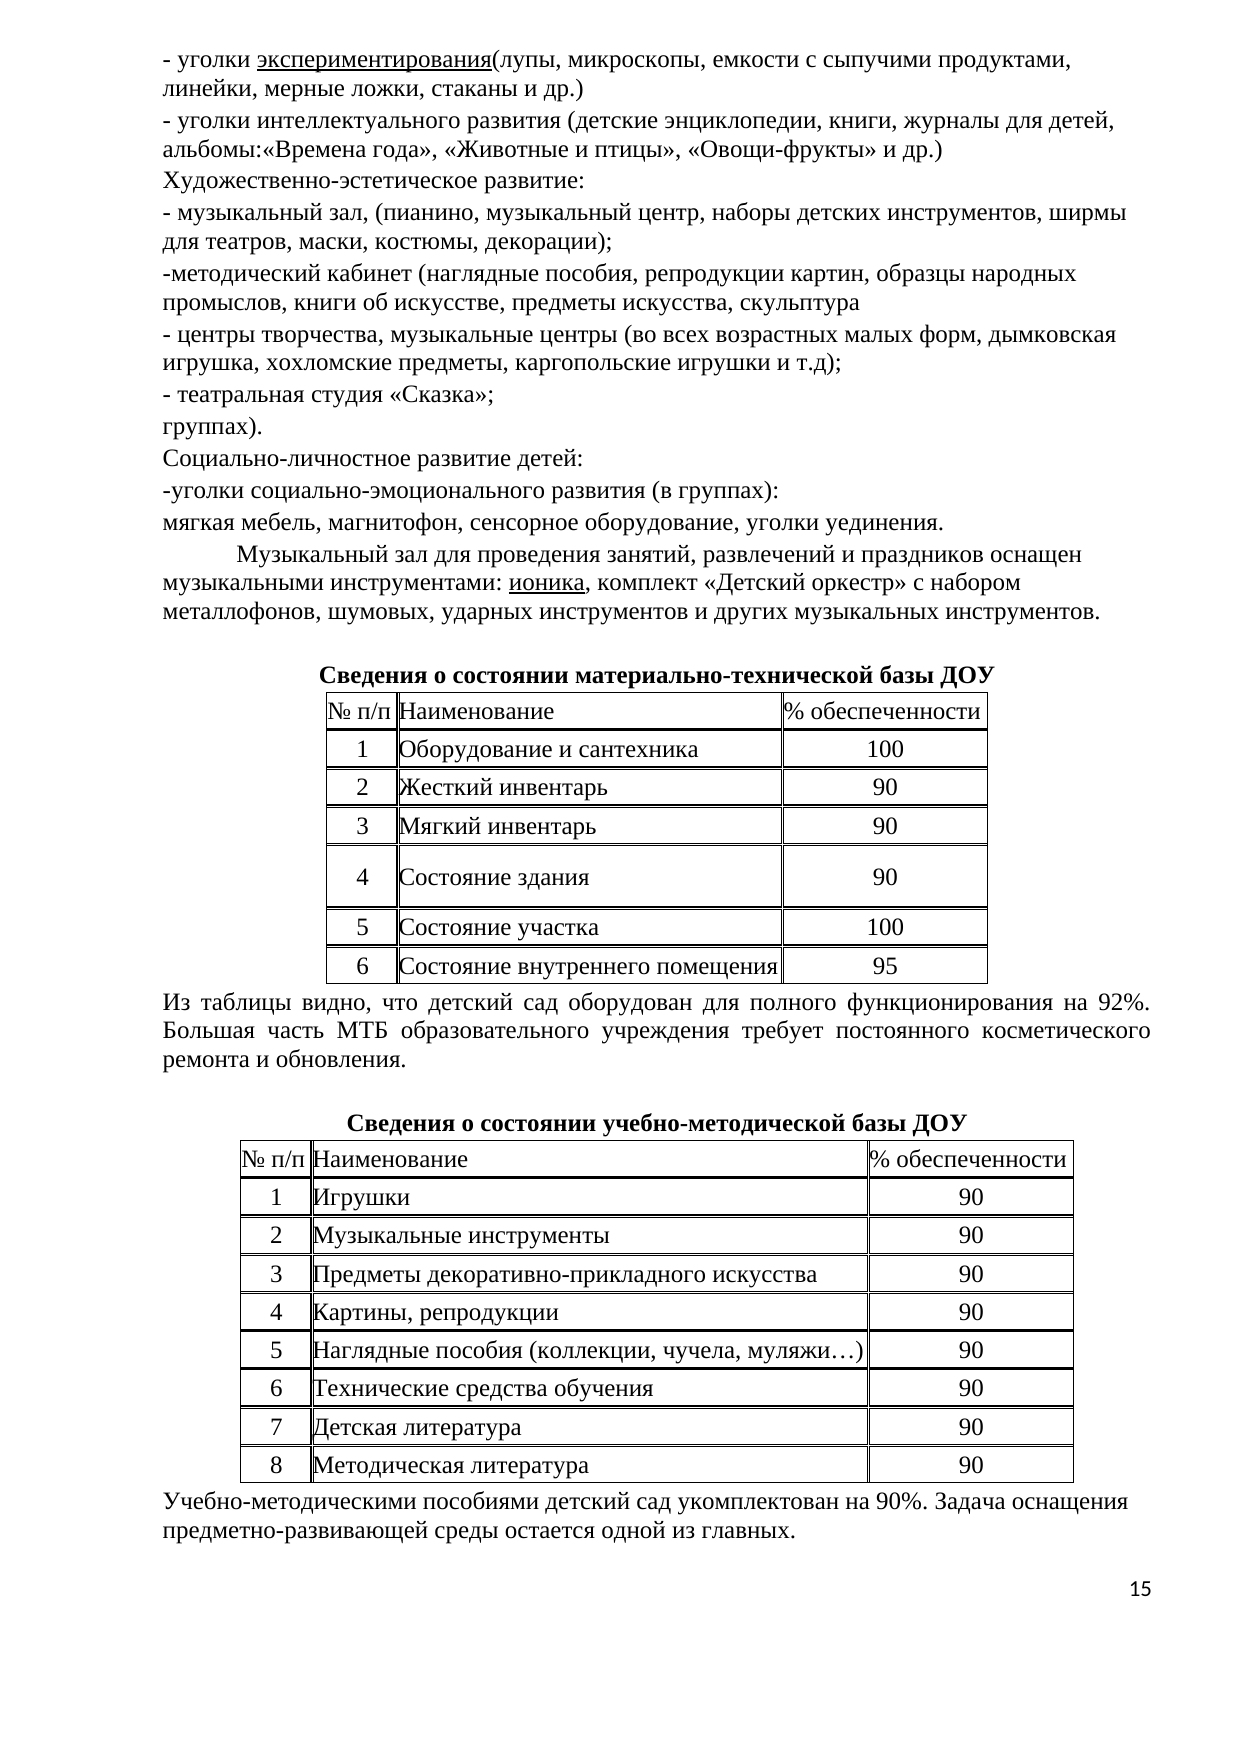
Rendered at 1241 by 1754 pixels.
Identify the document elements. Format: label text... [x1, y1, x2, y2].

table_header % обеспеченности [870, 1141, 1073, 1176]
text Социально-личностное развитие детей: [162, 443, 1152, 472]
table_header % обеспеченности [784, 693, 987, 728]
table_cell Жесткий инвентарь [400, 770, 781, 804]
table_cell 5 [241, 1332, 310, 1367]
table_cell 2 [327, 770, 396, 804]
table_cell 6 [241, 1370, 310, 1405]
text Сведения о состоянии учебно-методической базы ДОУ [162, 1108, 1152, 1137]
table_cell Наглядные пособия (коллекции, чучела, муляжи…) [314, 1332, 867, 1367]
table_cell 100 [784, 910, 987, 944]
table_cell 6 [327, 948, 396, 983]
table_cell 2 [241, 1218, 310, 1252]
table_cell 1 [241, 1179, 310, 1214]
table_header Наименование [314, 1141, 867, 1176]
text - театральная студия «Сказка»; [162, 379, 1152, 408]
text -методический кабинет (наглядные пособия, репродукции картин, образцы народных промыслов, книги об искусстве, предметы искусства, скульптура [162, 258, 1152, 316]
table_cell 90 [870, 1179, 1073, 1214]
table_cell 5 [327, 910, 396, 944]
text группах). [162, 411, 1152, 440]
table_cell 90 [784, 846, 987, 906]
table_cell Игрушки [314, 1179, 867, 1214]
table_cell 4 [241, 1294, 310, 1329]
table_cell 4 [327, 846, 396, 906]
table_cell 7 [241, 1409, 310, 1443]
table_cell 3 [241, 1256, 310, 1291]
table_cell 90 [870, 1256, 1073, 1291]
table_cell 8 [241, 1447, 310, 1482]
text Музыкальный зал для проведения занятий, развлечений и праздников оснащен музыкальными инструментами: ионика, комплект «Детский оркестр» с набором металлофонов, шумовых, ударных инструментов и других музыкальных инструментов. [162, 539, 1152, 625]
table_cell Оборудование и сантехника [400, 731, 781, 766]
table_cell 90 [870, 1409, 1073, 1443]
table_cell Методическая литература [314, 1447, 867, 1482]
table_cell Детская литература [314, 1409, 867, 1443]
table_cell Предметы декоративно-прикладного искусства [314, 1256, 867, 1291]
text - уголки экспериментирования(лупы, микроскопы, емкости с сыпучими продуктами, линейки, мерные ложки, стаканы и др.) [162, 44, 1152, 102]
text - музыкальный зал, (пианино, музыкальный центр, наборы детских инструментов, ширмы для театров, маски, костюмы, декорации); [162, 197, 1152, 255]
table_cell 3 [327, 808, 396, 843]
table_header № п/п [327, 693, 396, 728]
table_cell Состояние внутреннего помещения [400, 948, 781, 983]
table_cell Мягкий инвентарь [400, 808, 781, 843]
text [162, 1486, 1152, 1572]
table_header Наименование [400, 693, 781, 728]
table_cell 90 [870, 1447, 1073, 1482]
text -уголки социально-эмоционального развития (в группах): [162, 475, 1152, 504]
table_cell 1 [327, 731, 396, 766]
table_cell 90 [784, 770, 987, 804]
text Художественно-эстетическое развитие: [162, 166, 1152, 194]
table_cell Технические средства обучения [314, 1370, 867, 1405]
table_cell 90 [784, 808, 987, 843]
table_cell Музыкальные инструменты [314, 1218, 867, 1252]
table_cell 95 [784, 948, 987, 983]
table_cell 90 [870, 1332, 1073, 1367]
table_cell Состояние здания [400, 846, 781, 906]
table_cell 100 [784, 731, 987, 766]
table_header № п/п [241, 1141, 310, 1176]
text Из таблицы видно, что детский сад оборудован для полного функционирования на 92%. Большая часть МТБ образовательного учреждения требует постоянного косметического ремонта и обновления. [162, 987, 1152, 1073]
table_cell 90 [870, 1370, 1073, 1405]
table_cell 90 [870, 1218, 1073, 1252]
text - уголки интеллектуального развития (детские энциклопедии, книги, журналы для детей, альбомы:«Времена года», «Животные и птицы», «Овощи-фрукты» и др.) [162, 105, 1152, 162]
table_cell Картины, репродукции [314, 1294, 867, 1329]
text - центры творчества, музыкальные центры (во всех возрастных малых форм, дымковская игрушка, хохломские предметы, каргопольские игрушки и т.д); [162, 319, 1152, 376]
text Сведения о состоянии материально-технической базы ДОУ [162, 660, 1152, 689]
table_cell Состояние участка [400, 910, 781, 944]
text мягкая мебель, магнитофон, сенсорное оборудование, уголки уединения. [162, 507, 1152, 536]
table_cell 90 [870, 1294, 1073, 1329]
